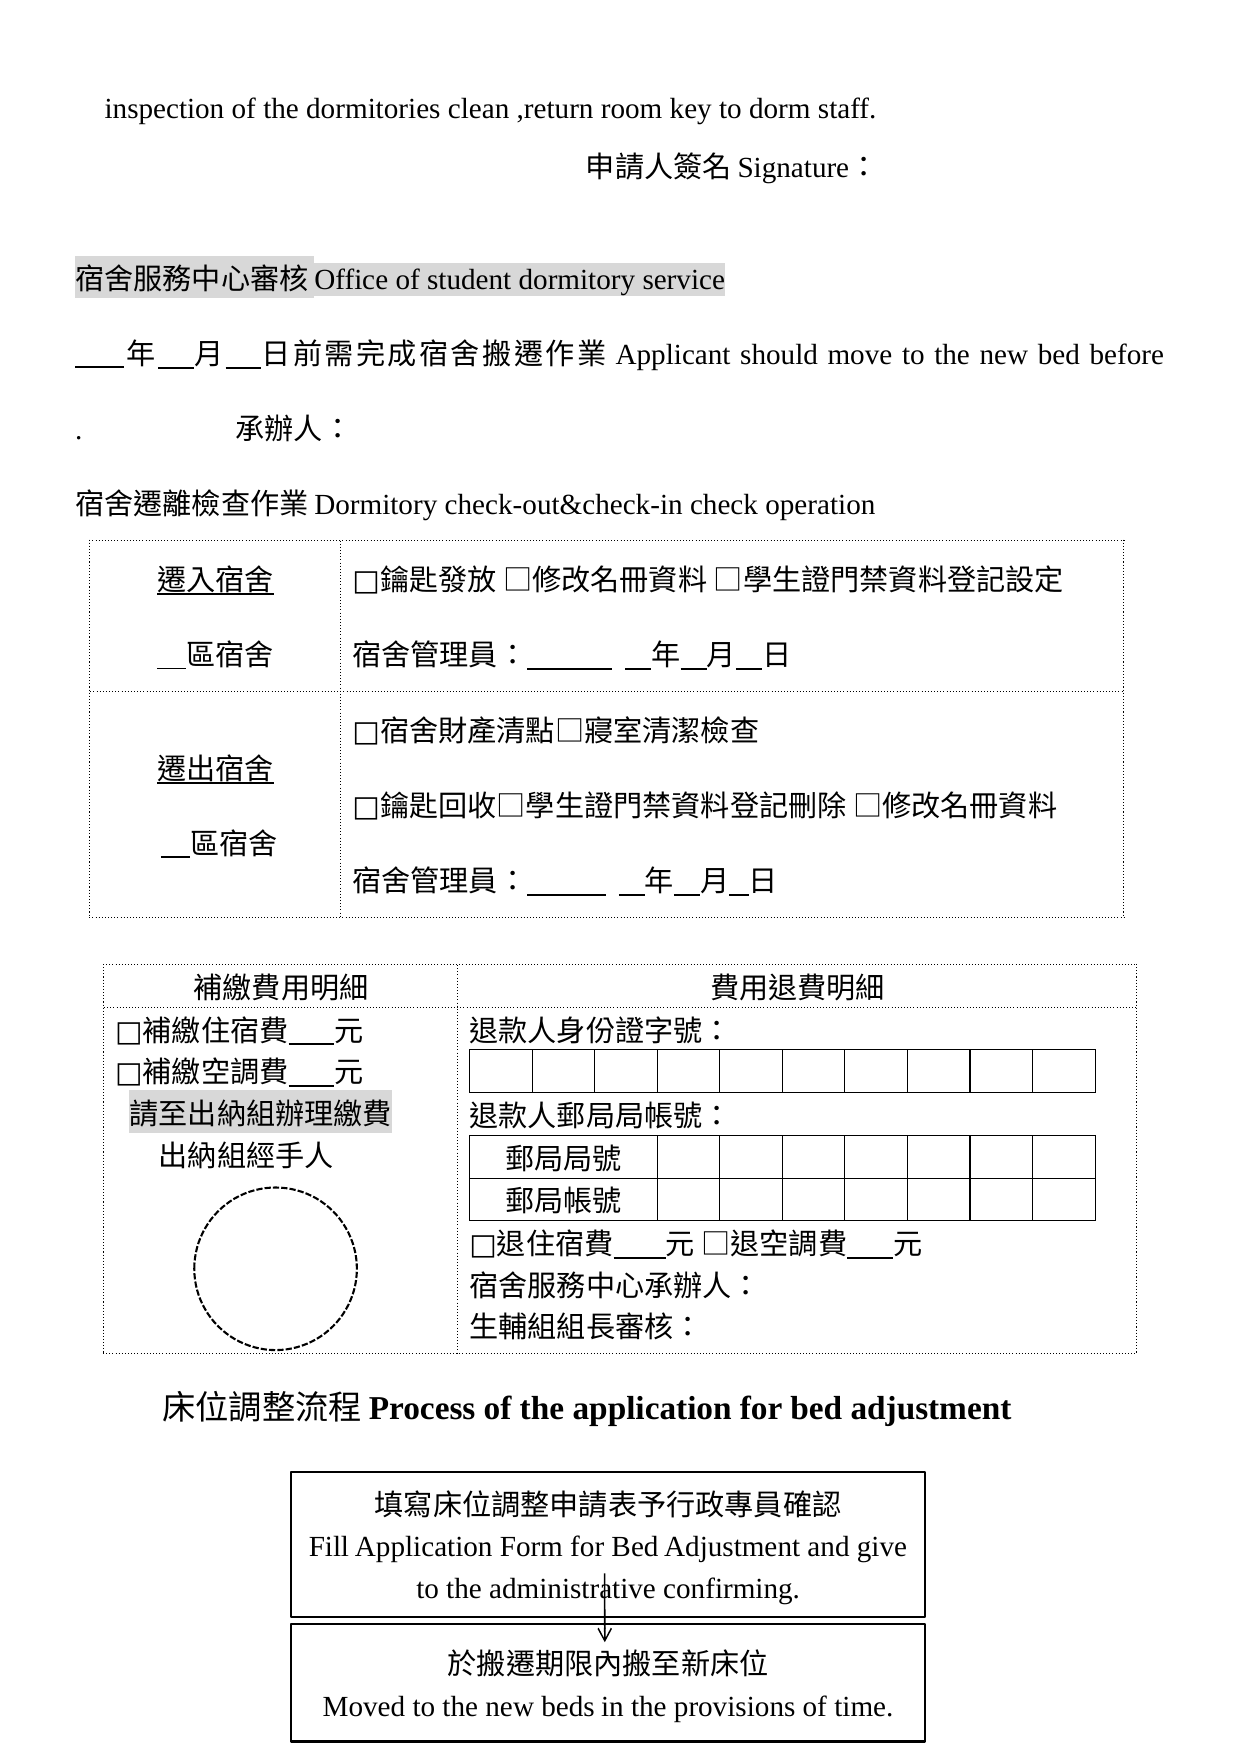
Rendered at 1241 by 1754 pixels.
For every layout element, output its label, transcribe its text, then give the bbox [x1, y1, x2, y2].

text 床位調整流程Process of the application for bed adjustment [75, 993, 1098, 1443]
